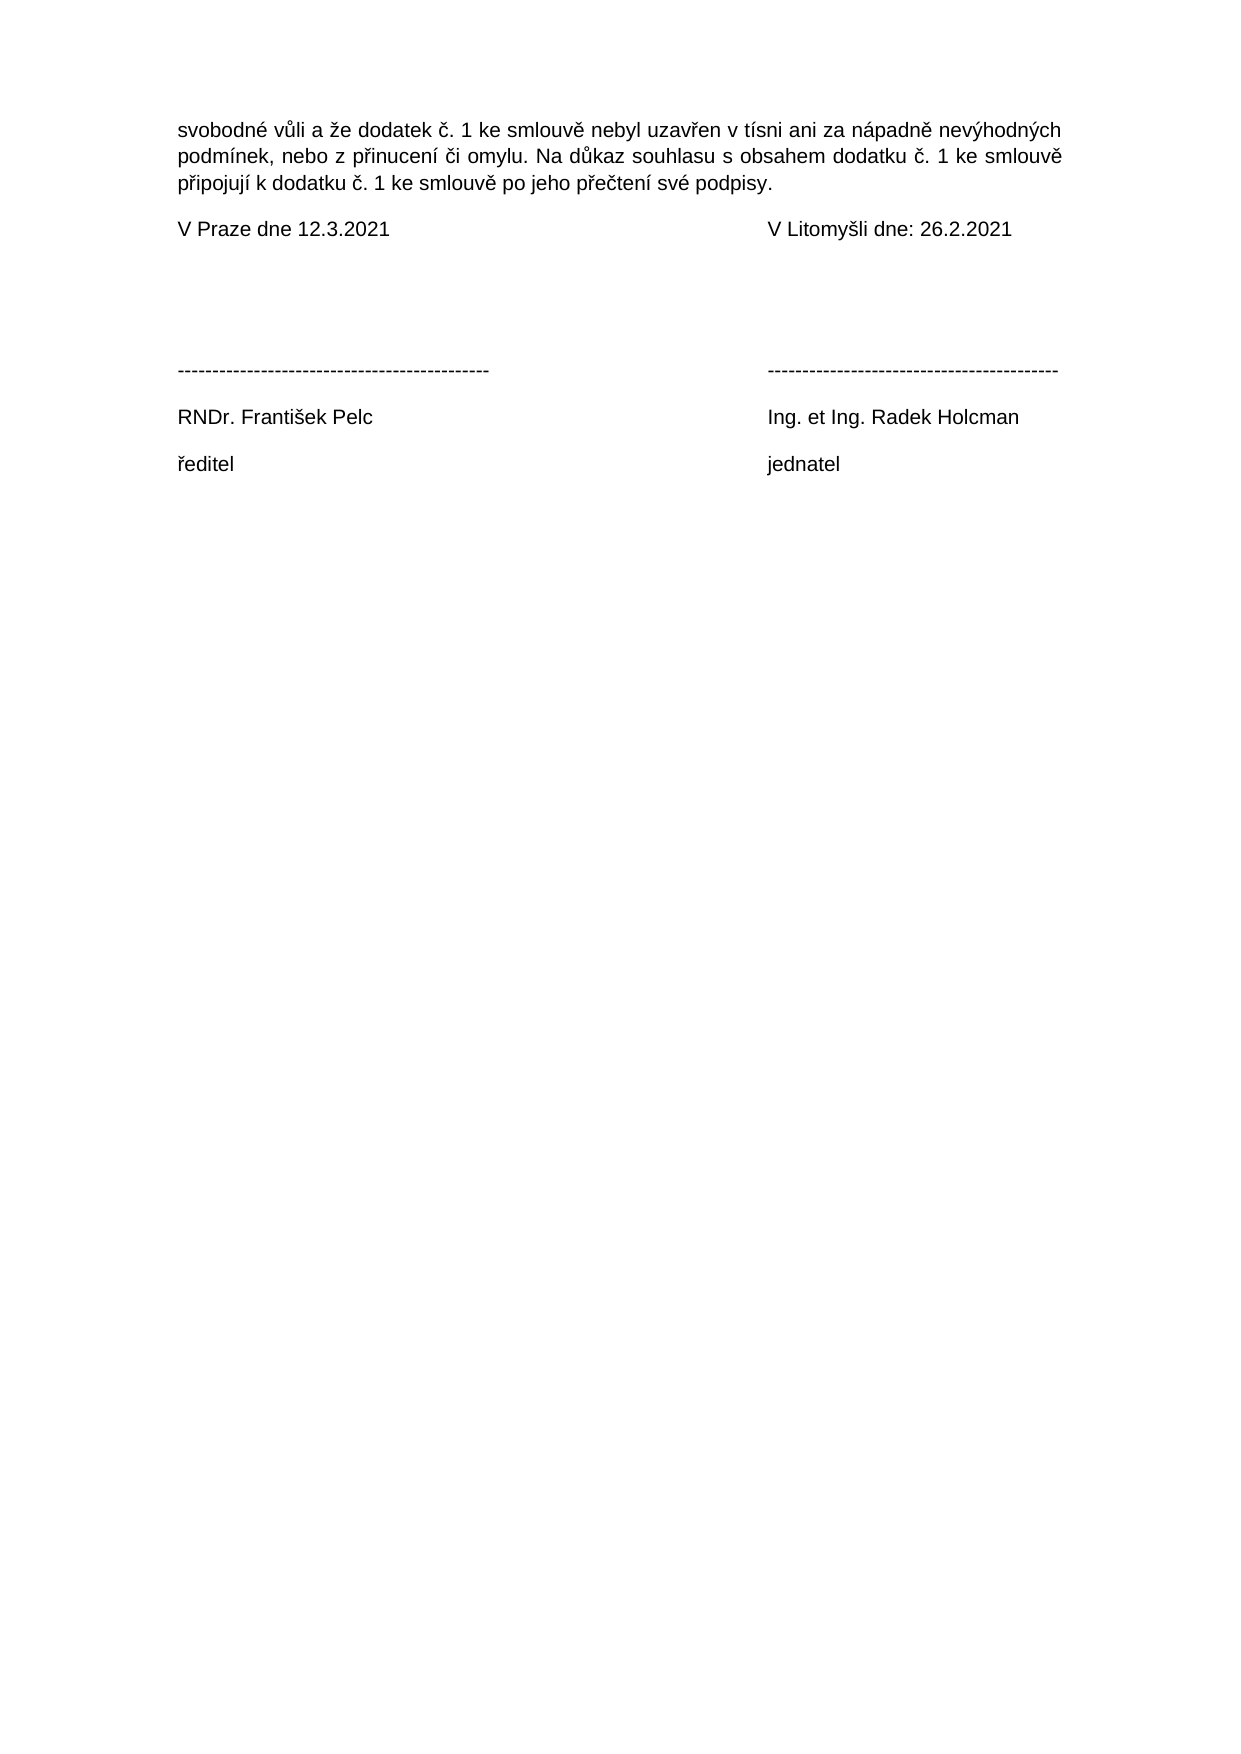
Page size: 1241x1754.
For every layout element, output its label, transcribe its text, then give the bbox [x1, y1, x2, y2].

text RNDr. František Pelc Ing. et Ing. Radek Holcman [177, 405, 1064, 429]
text ředitel jednatel [177, 452, 1064, 476]
text V Praze dne 12.3.2021 V Litomyšli dne: 26.2.2021 [177, 217, 1064, 241]
text --------------------------------------------- ------------------------------------------ [177, 358, 1064, 382]
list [177, 118, 1064, 194]
